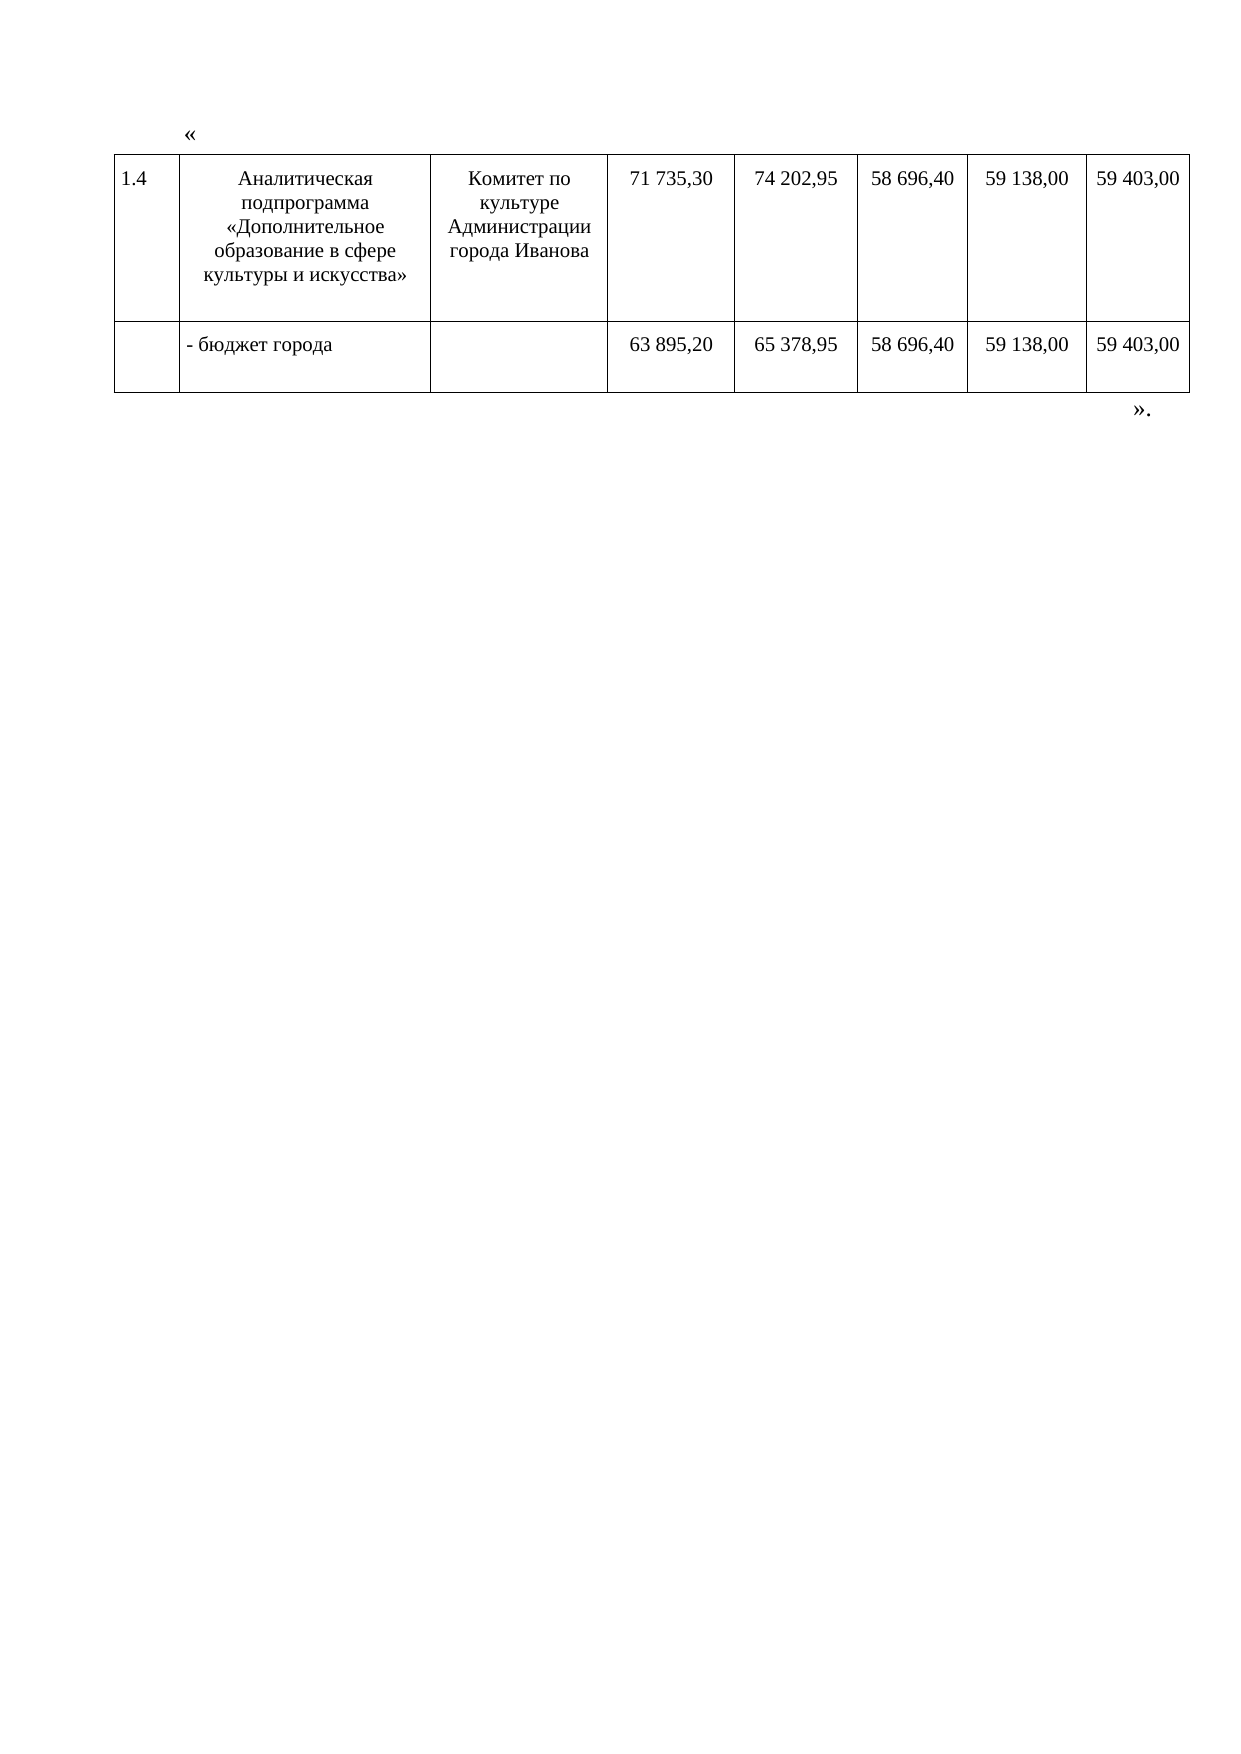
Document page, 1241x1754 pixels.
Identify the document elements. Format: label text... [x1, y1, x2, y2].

table_header 1.4 [115, 155, 179, 321]
text ». [177, 393, 1152, 422]
table_cell 58 696,40 [858, 322, 967, 392]
text « [177, 118, 1152, 147]
table_header 71 735,30 [608, 155, 734, 321]
table_header Аналитическая подпрограмма «Дополнительное образование в сфере культуры и искусства» [180, 155, 430, 321]
table_cell 59 138,00 [968, 322, 1086, 392]
table_header 74 202,95 [735, 155, 857, 321]
table_header Комитет по культуре Администрации города Иванова [431, 155, 607, 321]
table_cell - бюджет города [180, 322, 430, 392]
table_cell [115, 322, 179, 392]
table_cell 65 378,95 [735, 322, 857, 392]
table_header 59 138,00 [968, 155, 1086, 321]
table_header 59 403,00 [1087, 155, 1189, 321]
table_header 58 696,40 [858, 155, 967, 321]
table_cell [431, 322, 607, 392]
table_cell 63 895,20 [608, 322, 734, 392]
table_cell 59 403,00 [1087, 322, 1189, 392]
